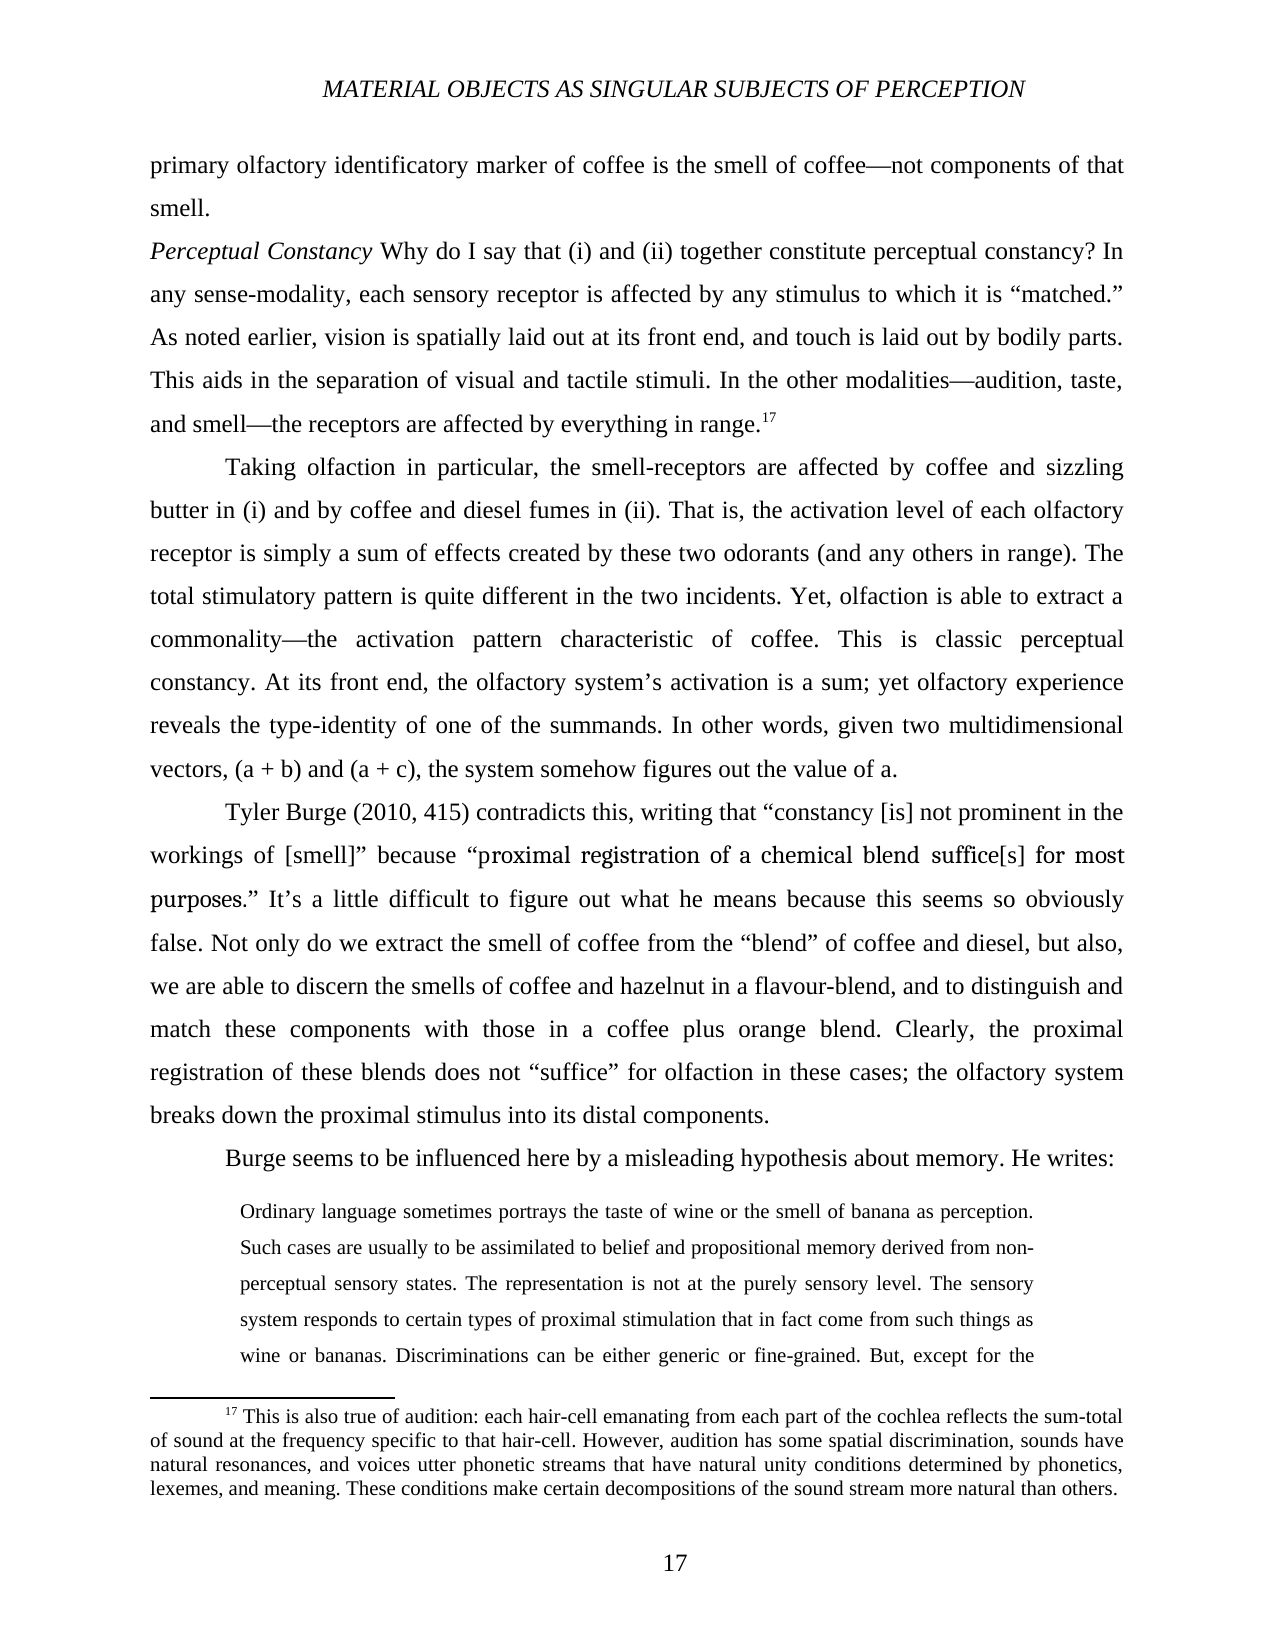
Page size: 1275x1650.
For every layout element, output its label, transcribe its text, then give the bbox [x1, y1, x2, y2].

text Burge seems to be influenced here by a misleading hypothesis about memory. He writes: [150, 1143, 1125, 1172]
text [240, 1199, 1035, 1367]
text Perceptual Constancy Why do I say that (i) and (ii) together constitute perceptual constancy? In any sense-modality, each sensory receptor is affected by any stimulus to which it is “matched.” As noted earlier, vision is spatially laid out at its front end, and touch is laid out by bodily parts. This aids in the separation of visual and tactile stimuli. In the other modalities—audition, taste, and smell—the receptors are affected by everything in range. [150, 236, 1125, 437]
text Tyler Burge (2010, 415) contradicts this, writing that “constancy [is] not prominent in the workings of [smell]” because “proximal registration of a chemical blend suffice[s] for most purposes.” It’s a little difficult to figure out what he means because this seems so obviously false. Not only do we extract the smell of coffee from the “blend” of coffee and diesel, but also, we are able to discern the smells of coffee and hazelnut in a flavour-blend, and to distinguish and match these components with those in a coffee plus orange blend. Clearly, the proximal registration of these blends does not “suffice” for olfaction in these cases; the olfactory system breaks down the proximal stimulus into its distal components. [150, 797, 1125, 1129]
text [150, 150, 1125, 222]
text Taking olfaction in particular, the smell-receptors are affected by coffee and sizzling butter in (i) and by coffee and diesel fumes in (ii). That is, the activation level of each olfactory receptor is simply a sum of effects created by these two odorants (and any others in range). The total stimulatory pattern is quite different in the two incidents. Yet, olfaction is able to extract a commonality—the activation pattern characteristic of coffee. This is classic perceptual constancy. At its front end, the olfactory system’s activation is a sum; yet olfactory experience reveals the type-identity of one of the summands. In other words, given two multidimensional vectors, (a + b) and (a + c), the system somehow figures out the value of a. [150, 452, 1125, 782]
